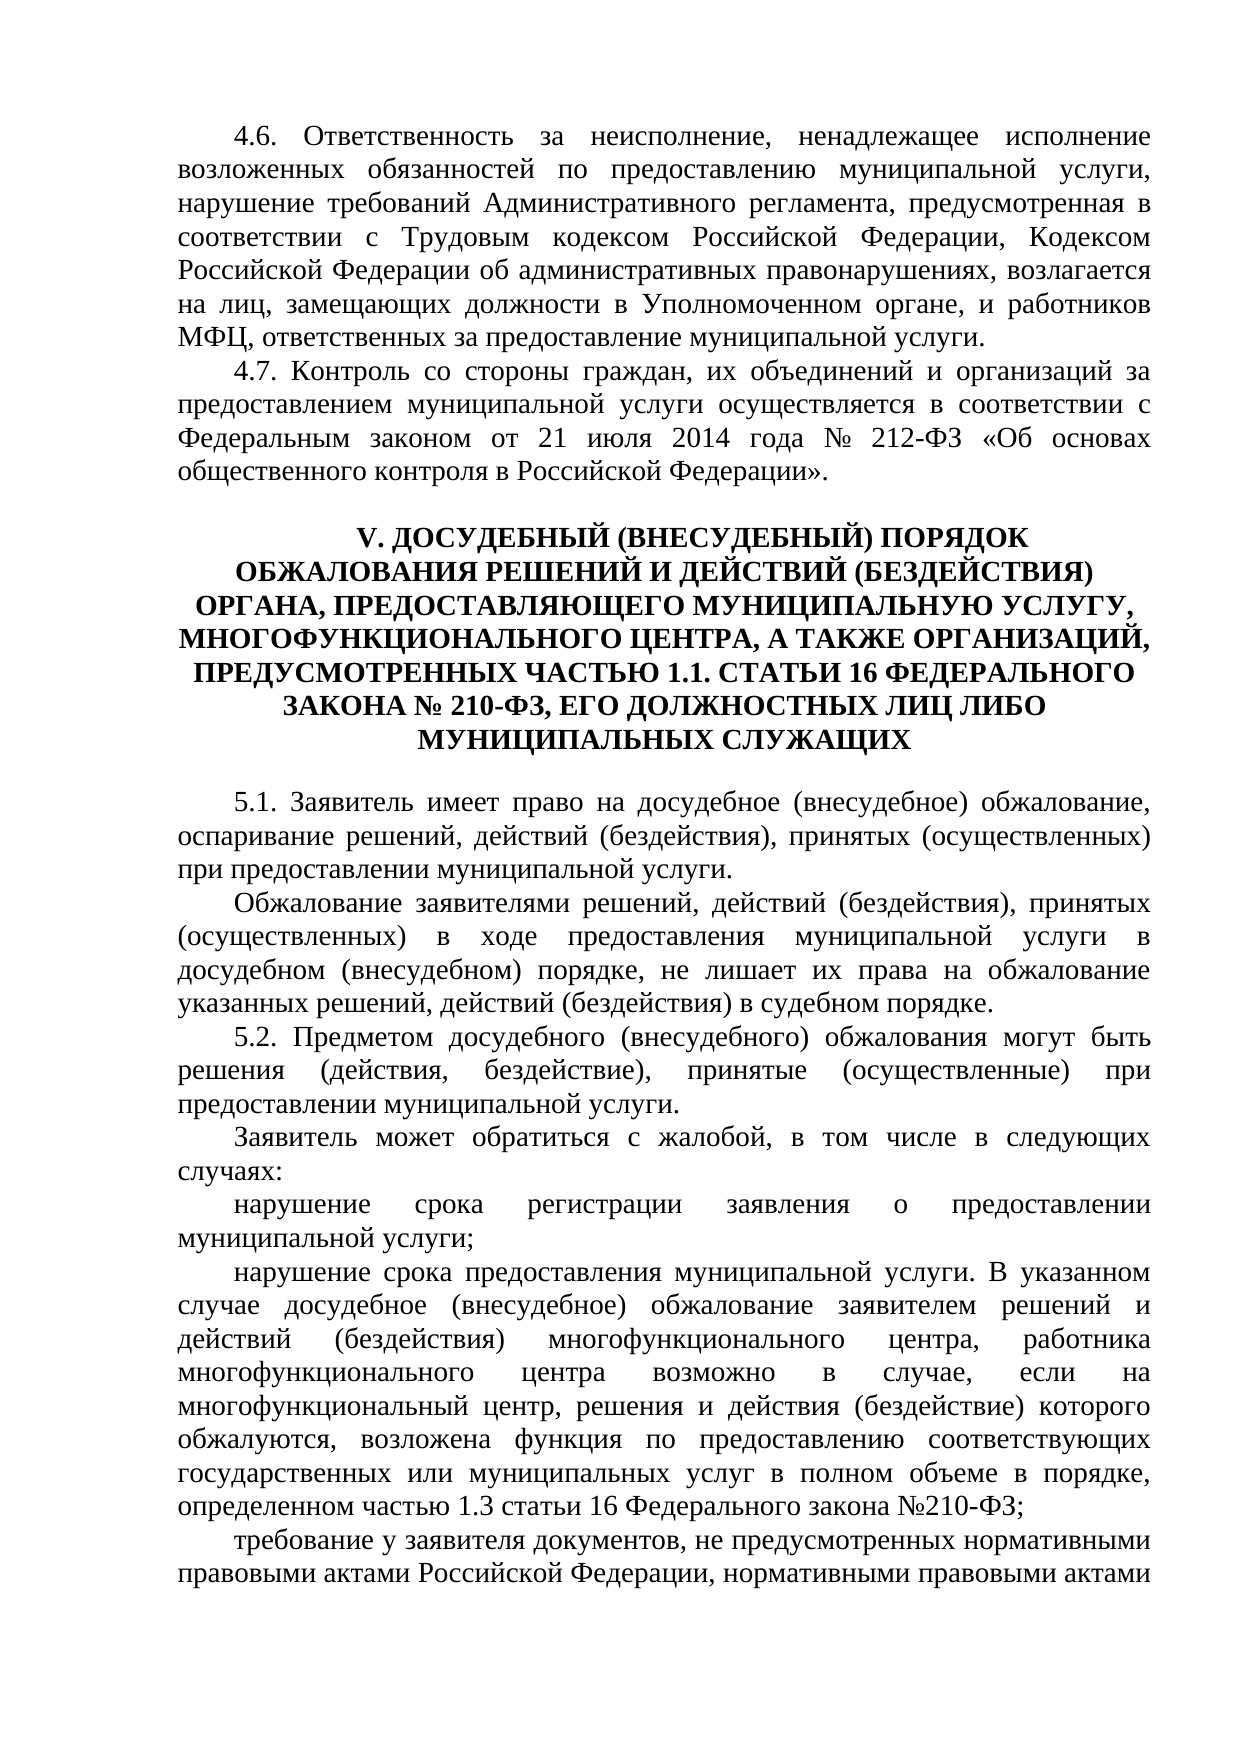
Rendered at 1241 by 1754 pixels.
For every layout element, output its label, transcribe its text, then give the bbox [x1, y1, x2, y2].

text V. ДОСУДЕБНЫЙ (ВНЕСУДЕБНЫЙ) ПОРЯДОК ОБЖАЛОВАНИЯ РЕШЕНИЙ И ДЕЙСТВИЙ (БЕЗДЕЙСТВИЯ) ОРГАНА, ПРЕДОСТАВЛЯЮЩЕГО МУНИЦИПАЛЬНУЮ УСЛУГУ, МНОГОФУНКЦИОНАЛЬНОГО ЦЕНТРА, А ТАКЖЕ ОРГАНИЗАЦИЙ, ПРЕДУСМОТРЕННЫХ ЧАСТЬЮ 1.1. СТАТЬИ 16 ФЕДЕРАЛЬНОГО ЗАКОНА № 210-ФЗ, ЕГО ДОЛЖНОСТНЫХ ЛИЦ ЛИБО МУНИЦИПАЛЬНЫХ СЛУЖАЩИХ [177, 521, 1152, 755]
text 4.7. Контроль со стороны граждан, их объединений и организаций за предоставлением муниципальной услуги осуществляется в соответствии с Федеральным законом от 21 июля 2014 года № 212-ФЗ «Об основах общественного контроля в Российской Федерации». [177, 353, 1152, 487]
text Обжалование заявителями решений, действий (бездействия), принятых (осуществленных) в ходе предоставления муниципальной услуги в досудебном (внесудебном) порядке, не лишает их права на обжалование указанных решений, действий (бездействия) в судебном порядке. [177, 885, 1152, 1019]
text 4.6. Ответственность за неисполнение, ненадлежащее исполнение возложенных обязанностей по предоставлению муниципальной услуги, нарушение требований Административного регламента, предусмотренная в соответствии с Трудовым кодексом Российской Федерации, Кодексом Российской Федерации об административных правонарушениях, возлагается на лиц, замещающих должности в Уполномоченном органе, и работников МФЦ, ответственных за предоставление муниципальной услуги. [177, 118, 1152, 353]
text 5.2. Предметом досудебного (внесудебного) обжалования могут быть решения (действия, бездействие), принятые (осуществленные) при предоставлении муниципальной услуги. [177, 1019, 1152, 1119]
text нарушение срока предоставления муниципальной услуги. В указанном случае досудебное (внесудебное) обжалование заявителем решений и действий (бездействия) многофункционального центра, работника многофункционального центра возможно в случае, если на многофункциональный центр, решения и действия (бездействие) которого обжалуются, возложена функция по предоставлению соответствующих государственных или муниципальных услуг в полном объеме в порядке, определенном частью 1.3 статьи 16 Федерального закона №210-ФЗ; [177, 1254, 1152, 1522]
text 5.1. Заявитель имеет право на досудебное (внесудебное) обжалование, оспаривание решений, действий (бездействия), принятых (осуществленных) при предоставлении муниципальной услуги. [177, 784, 1152, 885]
text нарушение срока регистрации заявления о предоставлении муниципальной услуги; [177, 1187, 1152, 1254]
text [177, 1522, 1152, 1589]
text Заявитель может обратиться с жалобой, в том числе в следующих случаях: [177, 1119, 1152, 1187]
